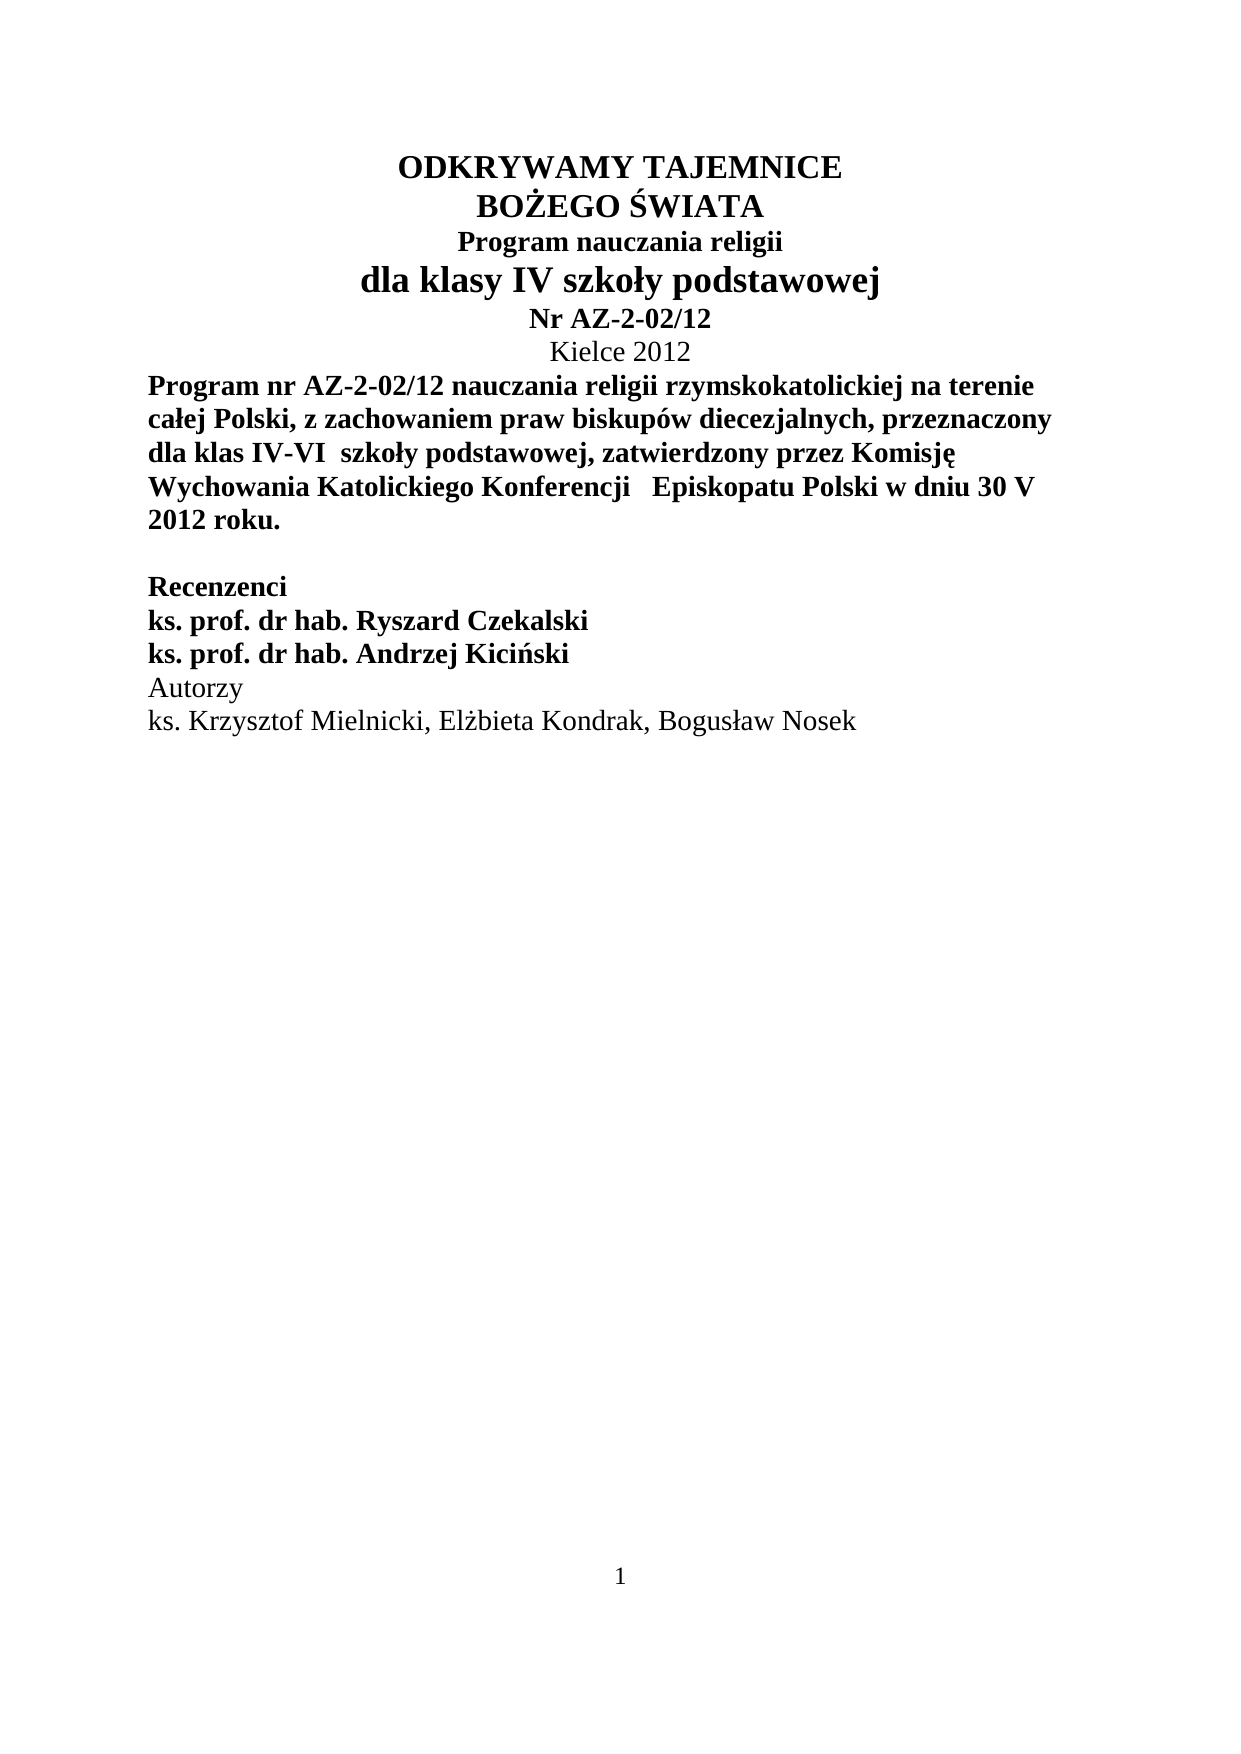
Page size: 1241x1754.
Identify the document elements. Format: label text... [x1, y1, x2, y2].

text ODKRYWAMY TAJEMNICE [148, 148, 1093, 186]
text dla klasy IV szkoły podstawowej [148, 258, 1093, 301]
text Program nauczania religii [148, 224, 1093, 258]
text Nr AZ-2-02/12 [148, 301, 1093, 334]
text ks. prof. dr hab. Andrzej Kiciński [148, 636, 1093, 670]
text BOŻEGO ŚWIATA [148, 186, 1093, 224]
text Program nr AZ-2-02/12 nauczania religii rzymskokatolickiej na terenie całej Polski, z zachowaniem praw biskupów diecezjalnych, przeznaczony dla klas IV-VI szkoły podstawowej, zatwierdzony przez Komisję Wychowania Katolickiego Konferencji Episkopatu Polski w dniu 30 V 2012 roku. [148, 368, 1093, 536]
text Autorzy [148, 670, 1093, 703]
text ks. Krzysztof Mielnicki, Elżbieta Kondrak, Bogusław Nosek [148, 703, 1093, 737]
text Kielce 2012 [148, 334, 1093, 368]
text ks. prof. dr hab. Ryszard Czekalski [148, 603, 1093, 636]
text Recenzenci [148, 569, 1093, 603]
text 1 [148, 1561, 1093, 1590]
